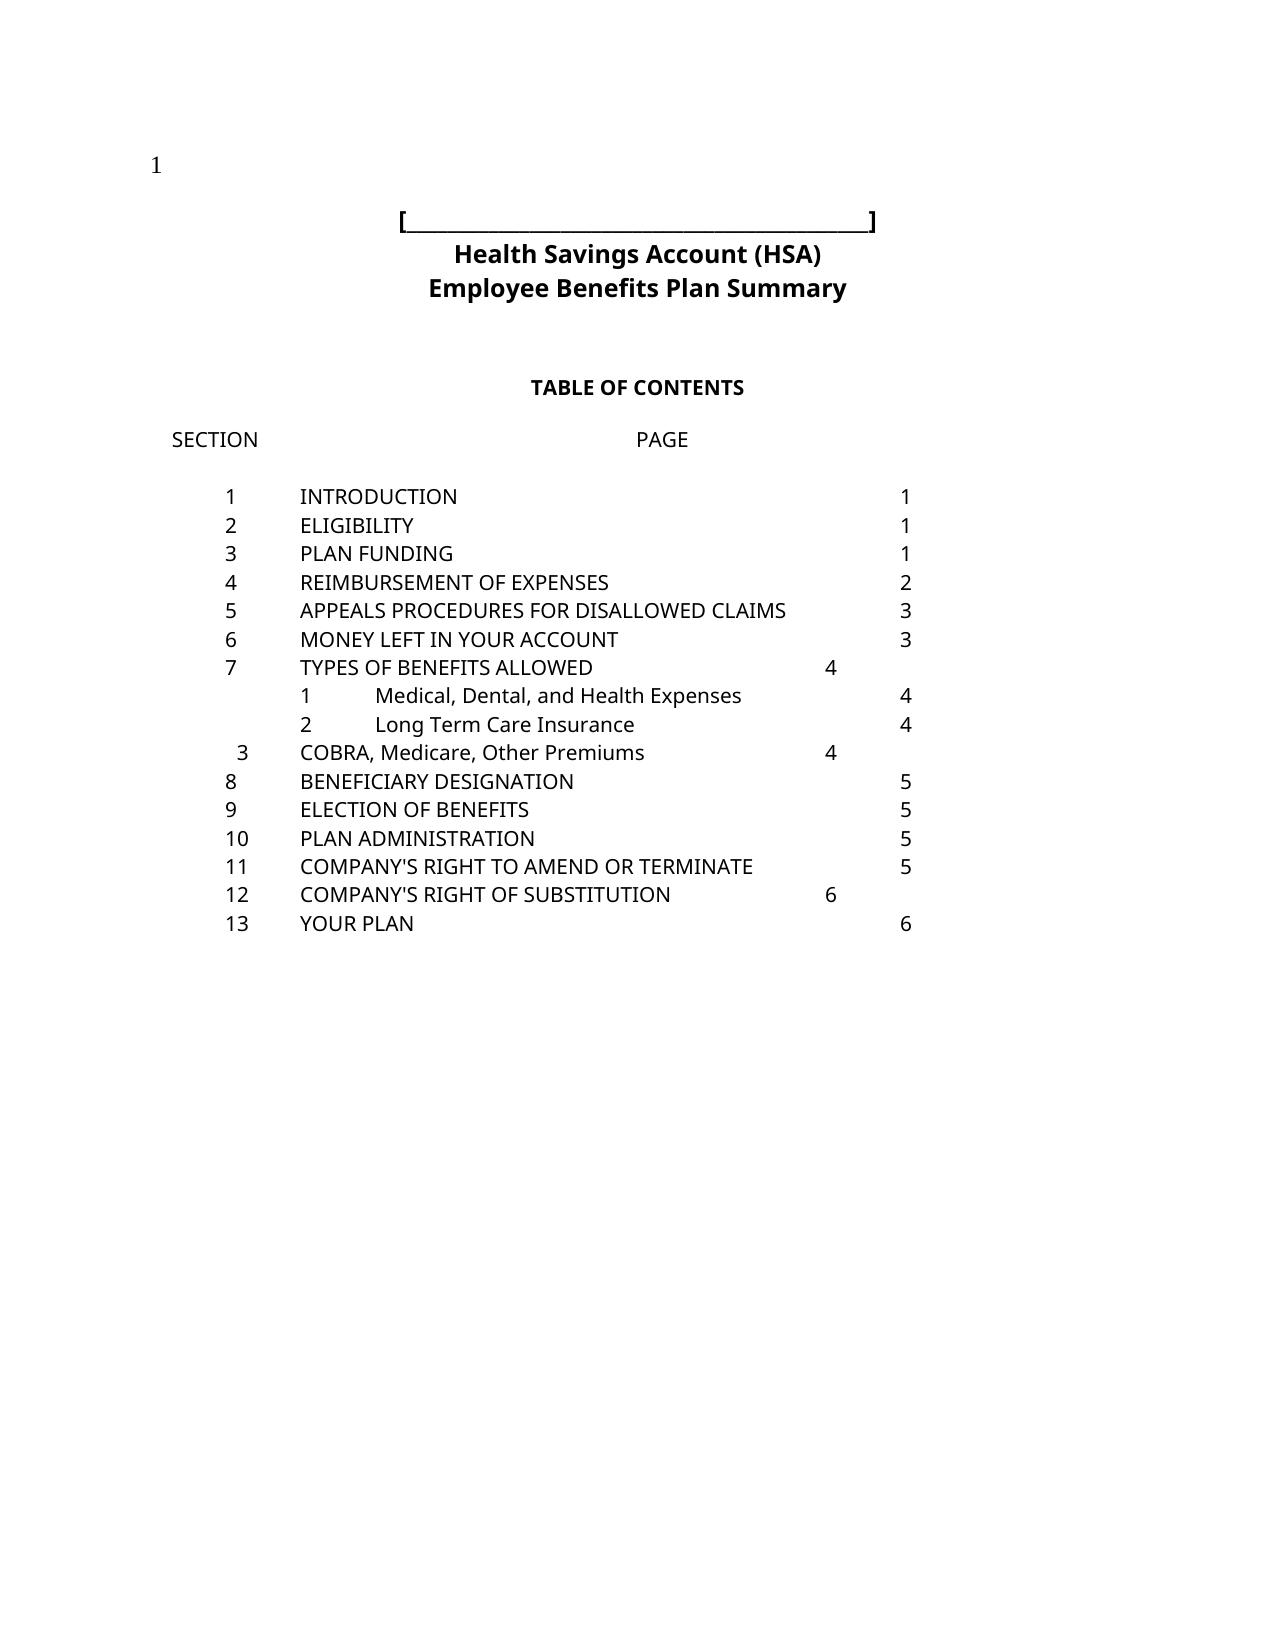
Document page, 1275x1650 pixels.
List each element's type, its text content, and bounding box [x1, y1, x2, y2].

text 6 MONEY LEFT IN YOUR ACCOUNT 3 [150, 625, 1125, 653]
text Employee Benefits Plan Summary [150, 271, 1125, 305]
text 4 REIMBURSEMENT OF EXPENSES 2 [150, 568, 1125, 596]
text 3 COBRA, Medicare, Other Premiums 4 [150, 738, 1125, 767]
text Health Savings Account (HSA) [150, 237, 1125, 271]
text 9 ELECTION OF BENEFITS 5 [150, 795, 1125, 824]
text 2 ELIGIBILITY 1 [150, 511, 1125, 539]
text 3 PLAN FUNDING 1 [150, 539, 1125, 568]
text 2 Long Term Care Insurance 4 [150, 710, 1125, 738]
text 8 BENEFICIARY DESIGNATION 5 [150, 767, 1125, 795]
text 10 PLAN ADMINISTRATION 5 [150, 824, 1125, 852]
text 1 Medical, Dental, and Health Expenses 4 [150, 682, 1125, 710]
text [_____________________________________________] [150, 203, 1125, 237]
text TABLE OF CONTENTS [150, 373, 1125, 402]
text 13 YOUR PLAN 6 [150, 909, 1125, 937]
text 12 COMPANY'S RIGHT OF SUBSTITUTION 6 [150, 881, 1125, 909]
text 11 COMPANY'S RIGHT TO AMEND OR TERMINATE 5 [150, 852, 1125, 881]
text 5 APPEALS PROCEDURES FOR DISALLOWED CLAIMS 3 [150, 596, 1125, 625]
text SECTION PAGE [150, 426, 1125, 454]
text 1 INTRODUCTION 1 [150, 482, 1125, 511]
text 7 TYPES OF BENEFITS ALLOWED 4 [150, 653, 1125, 682]
